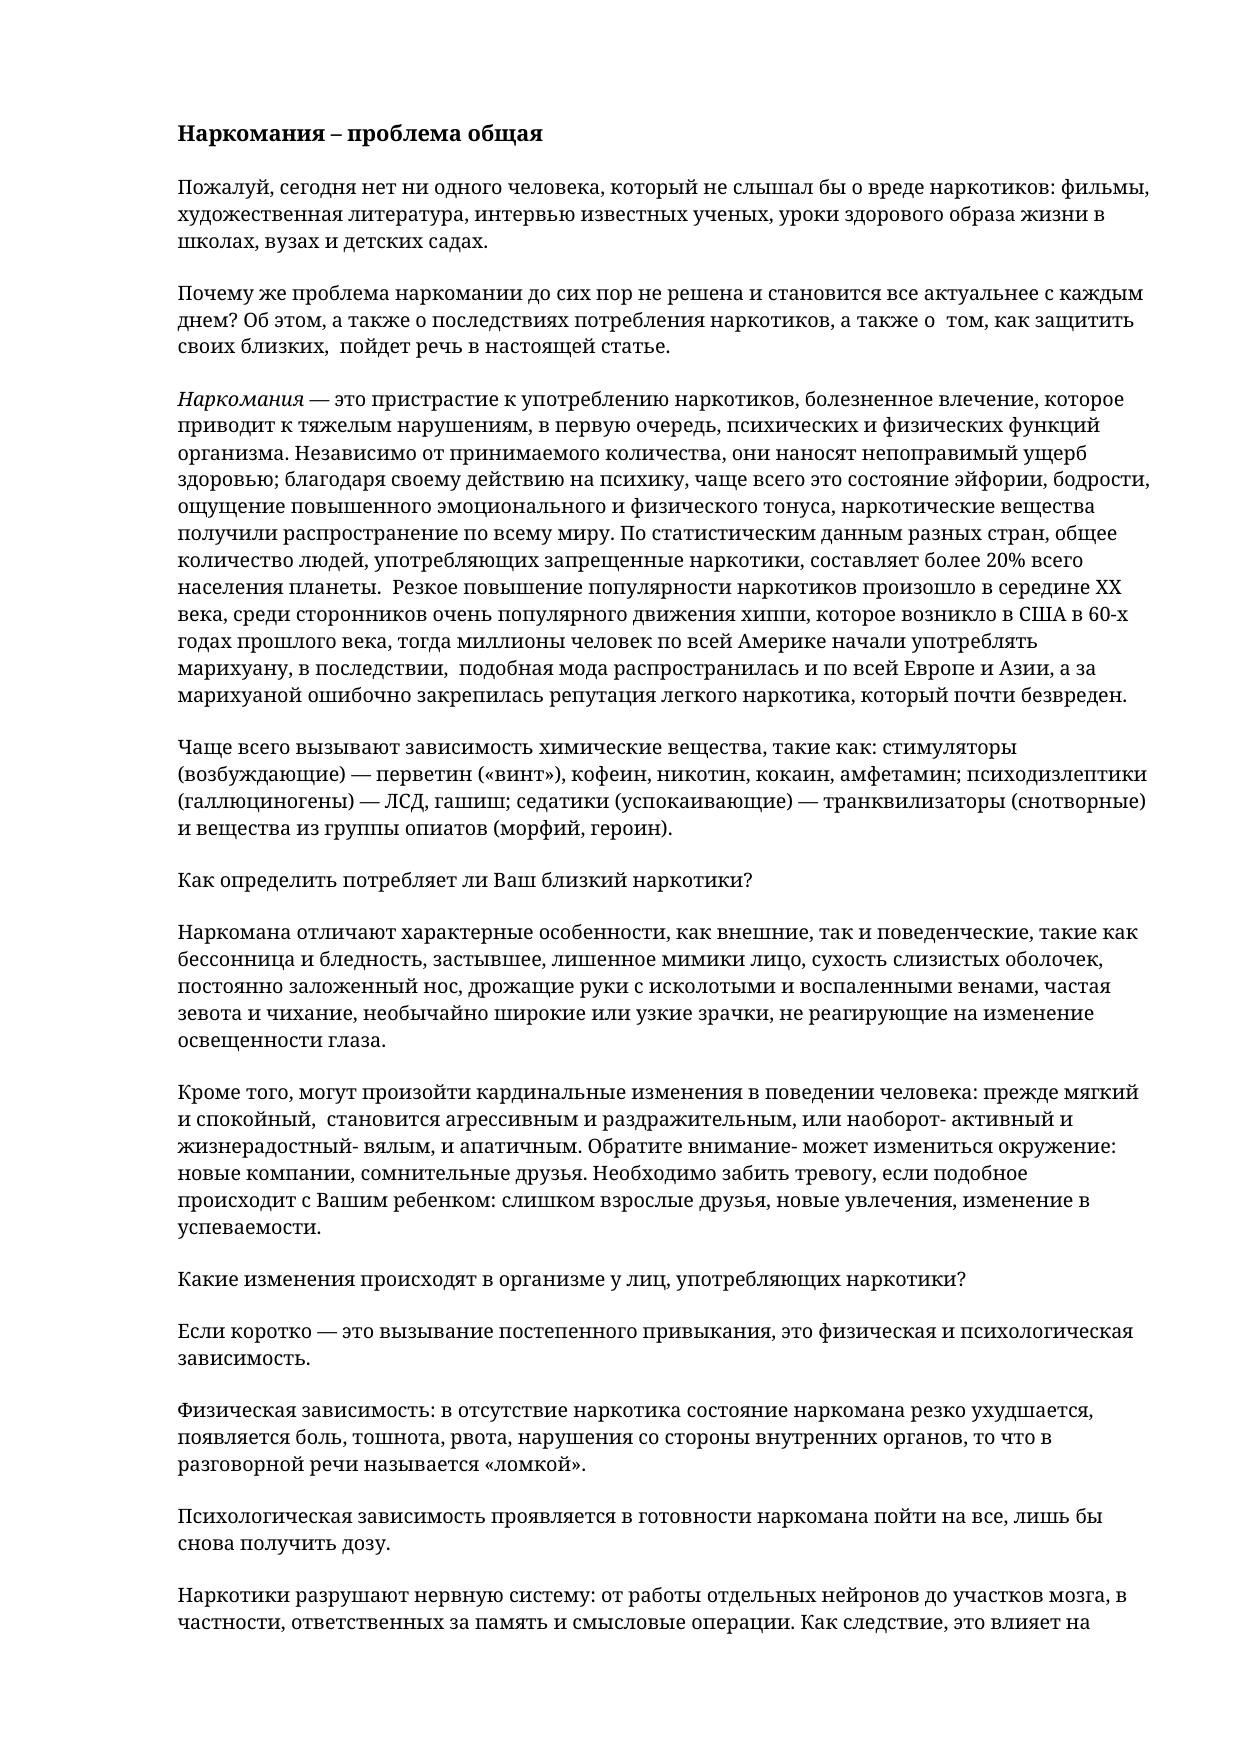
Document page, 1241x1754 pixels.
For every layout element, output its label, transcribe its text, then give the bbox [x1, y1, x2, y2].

text Наркомания – проблема общая [177, 118, 1152, 148]
text Пожалуй, сегодня нет ни одного человека, который не слышал бы о вреде наркотиков: фильмы, художественная литература, интервью известных ученых, уроки здорового образа жизни в школах, вузах и детских садах. [177, 173, 1152, 254]
text Наркомания — это пристрастие к употреблению наркотиков, болезненное влечение, которое приводит к тяжелым нарушениям, в первую очередь, психических и физических функций организма. Независимо от принимаемого количества, они наносят непоправимый ущерб здоровью; благодаря своему действию на психику, чаще всего это состояние эйфории, бодрости, ощущение повышенного эмоционального и физического тонуса, наркотические вещества получили распространение по всему миру. По статистическим данным разных стран, общее количество людей, употребляющих запрещенные наркотики, составляет более 20% всего населения планеты. Резкое повышение популярности наркотиков произошло в середине ХХ века, среди сторонников очень популярного движения хиппи, которое возникло в США в 60-х годах прошлого века, тогда миллионы человек по всей Америке начали употреблять марихуану, в последствии, подобная мода распространилась и по всей Европе и Азии, а за марихуаной ошибочно закрепилась репутация легкого наркотика, который почти безвреден. [177, 385, 1152, 708]
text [177, 1581, 1152, 1635]
text Физическая зависимость: в отсутствие наркотика состояние наркомана резко ухудшается, появляется боль, тошнота, рвота, нарушения со стороны внутренних органов, то что в разговорной речи называется «ломкой». [177, 1396, 1152, 1477]
text Если коротко — это вызывание постепенного привыкания, это физическая и психологическая зависимость. [177, 1317, 1152, 1371]
text Какие изменения происходят в организме у лиц, употребляющих наркотики? [177, 1265, 1152, 1292]
text Наркомана отличают характерные особенности, как внешние, так и поведенческие, такие как бессонница и бледность, застывшее, лишенное мимики лицо, сухость слизистых оболочек, постоянно заложенный нос, дрожащие руки с исколотыми и воспаленными венами, частая зевота и чихание, необычайно широкие или узкие зрачки, не реагирующие на изменение освещенности глаза. [177, 918, 1152, 1053]
text Психологическая зависимость проявляется в готовности наркомана пойти на все, лишь бы снова получить дозу. [177, 1502, 1152, 1556]
text Почему же проблема наркомании до сих пор не решена и становится все актуальнее с каждым днем? Об этом, а также о последствиях потребления наркотиков, а также о том, как защитить своих близких, пойдет речь в настоящей статье. [177, 279, 1152, 360]
text Как определить потребляет ли Ваш близкий наркотики? [177, 866, 1152, 893]
text Чаще всего вызывают зависимость химические вещества, такие как: стимуляторы (возбуждающие) — перветин («винт»), кофеин, никотин, кокаин, амфетамин; психодизлептики (галлюциногены) — ЛСД, гашиш; седатики (успокаивающие) — транквилизаторы (снотворные) и вещества из группы опиатов (морфий, героин). [177, 733, 1152, 841]
text Кроме того, могут произойти кардинальные изменения в поведении человека: прежде мягкий и спокойный, становится агрессивным и раздражительным, или наоборот- активный и жизнерадостный- вялым, и апатичным. Обратите внимание- может измениться окружение: новые компании, сомнительные друзья. Необходимо забить тревогу, если подобное происходит с Вашим ребенком: слишком взрослые друзья, новые увлечения, изменение в успеваемости. [177, 1078, 1152, 1240]
